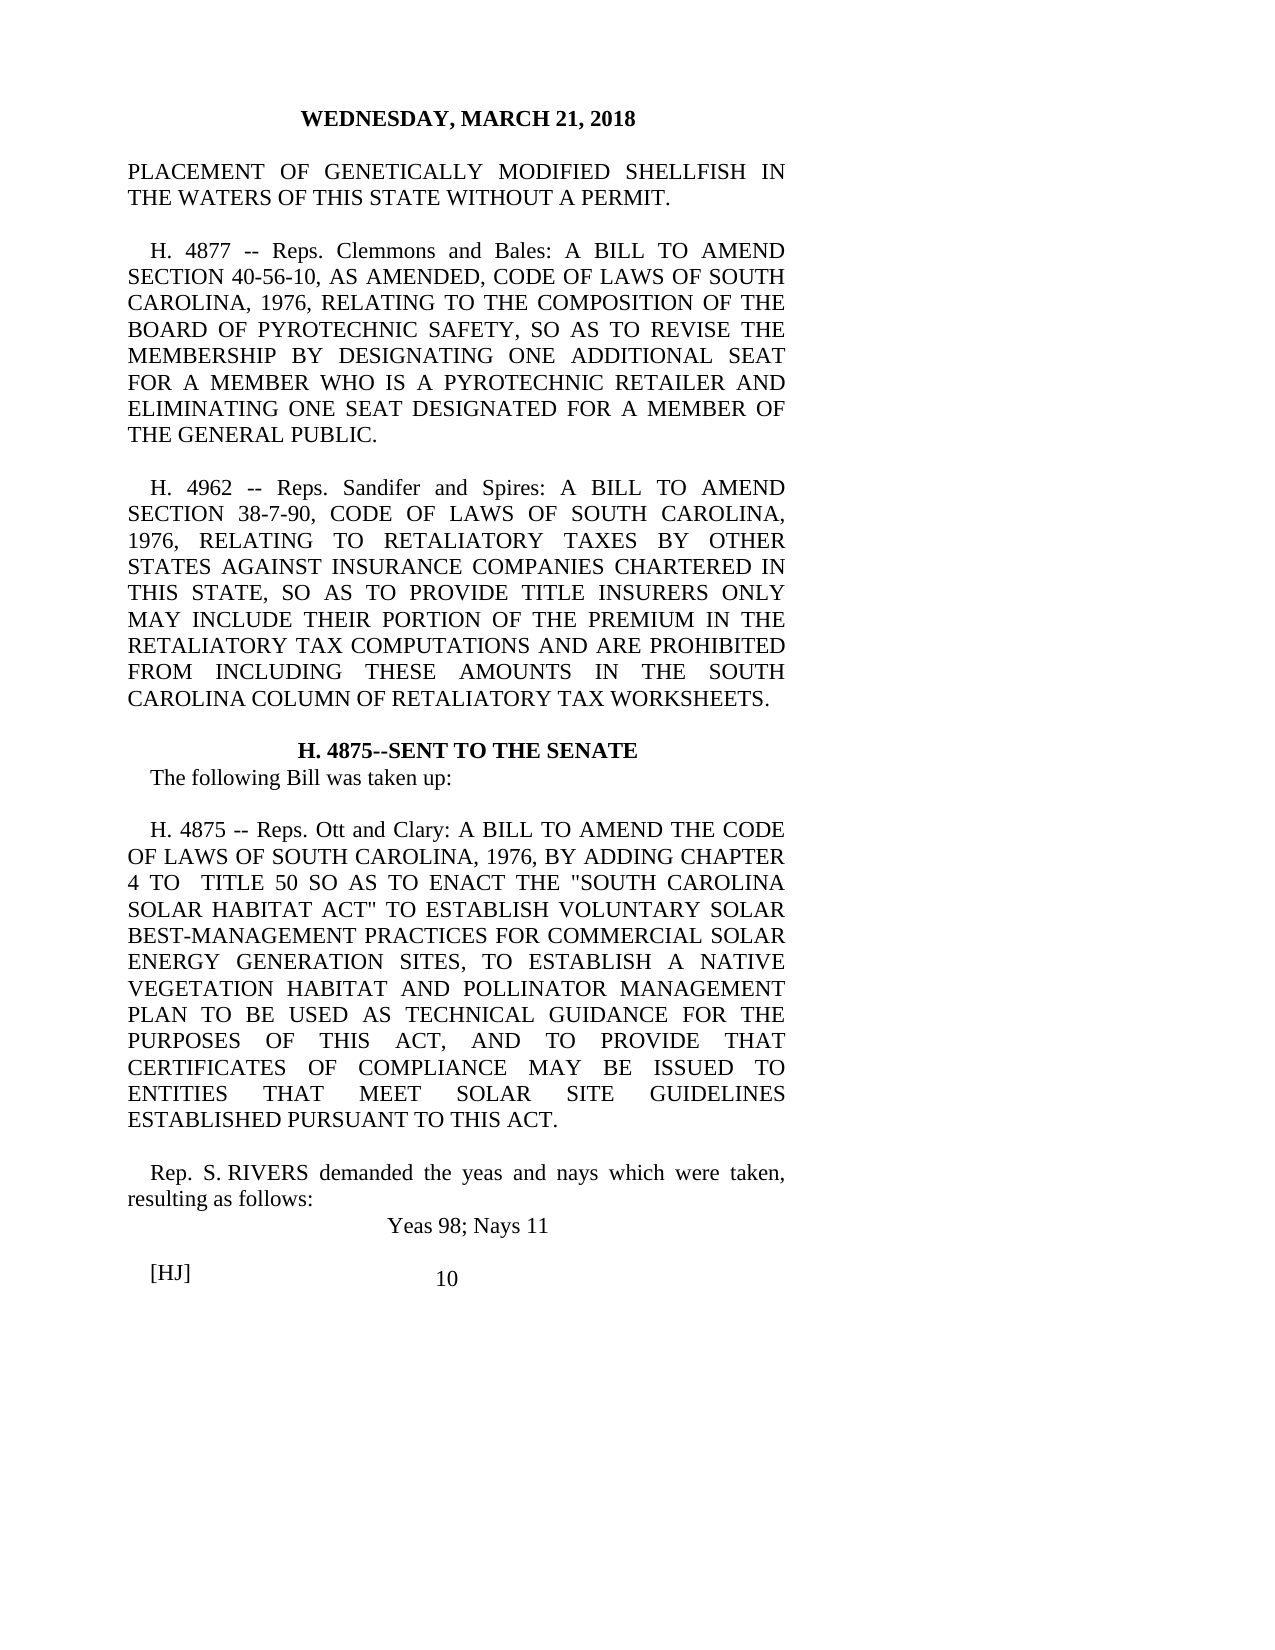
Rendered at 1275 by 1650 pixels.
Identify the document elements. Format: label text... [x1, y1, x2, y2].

text H. 4875--SENT TO THE SENATE [127, 737, 786, 764]
text Yeas 98; Nays 11 [127, 1212, 786, 1238]
text Rep. S. RIVERS demanded the yeas and nays which were taken, resulting as follows: [127, 1159, 786, 1212]
text H. 4875 -- Reps. Ott and Clary: A BILL TO AMEND THE CODE OF LAWS OF SOUTH CAROLINA, 1976, BY ADDING CHAPTER 4 TO TITLE 50 SO AS TO ENACT THE "SOUTH CAROLINA SOLAR HABITAT ACT" TO ESTABLISH VOLUNTARY SOLAR BEST-MANAGEMENT PRACTICES FOR COMMERCIAL SOLAR ENERGY GENERATION SITES, TO ESTABLISH A NATIVE VEGETATION HABITAT AND POLLINATOR MANAGEMENT PLAN TO BE USED AS TECHNICAL GUIDANCE FOR THE PURPOSES OF THIS ACT, AND TO PROVIDE THAT CERTIFICATES OF COMPLIANCE MAY BE ISSUED TO ENTITIES THAT MEET SOLAR SITE GUIDELINES ESTABLISHED PURSUANT TO THIS ACT. [127, 817, 786, 1133]
text The following Bill was taken up: [127, 764, 786, 790]
text H. 4962 -- Reps. Sandifer and Spires: A BILL TO AMEND SECTION 38-7-90, CODE OF LAWS OF SOUTH CAROLINA, 1976, RELATING TO RETALIATORY TAXES BY OTHER STATES AGAINST INSURANCE COMPANIES CHARTERED IN THIS STATE, SO AS TO PROVIDE TITLE INSURERS ONLY MAY INCLUDE THEIR PORTION OF THE PREMIUM IN THE RETALIATORY TAX COMPUTATIONS AND ARE PROHIBITED FROM INCLUDING THESE AMOUNTS IN THE SOUTH CAROLINA COLUMN OF RETALIATORY TAX WORKSHEETS. [127, 474, 786, 711]
text H. 4877 -- Reps. Clemmons and Bales: A BILL TO AMEND SECTION 40-56-10, AS AMENDED, CODE OF LAWS OF SOUTH CAROLINA, 1976, RELATING TO THE COMPOSITION OF THE BOARD OF PYROTECHNIC SAFETY, SO AS TO REVISE THE MEMBERSHIP BY DESIGNATING ONE ADDITIONAL SEAT FOR A MEMBER WHO IS A PYROTECHNIC RETAILER AND ELIMINATING ONE SEAT DESIGNATED FOR A MEMBER OF THE GENERAL PUBLIC. [127, 237, 786, 448]
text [127, 158, 786, 210]
